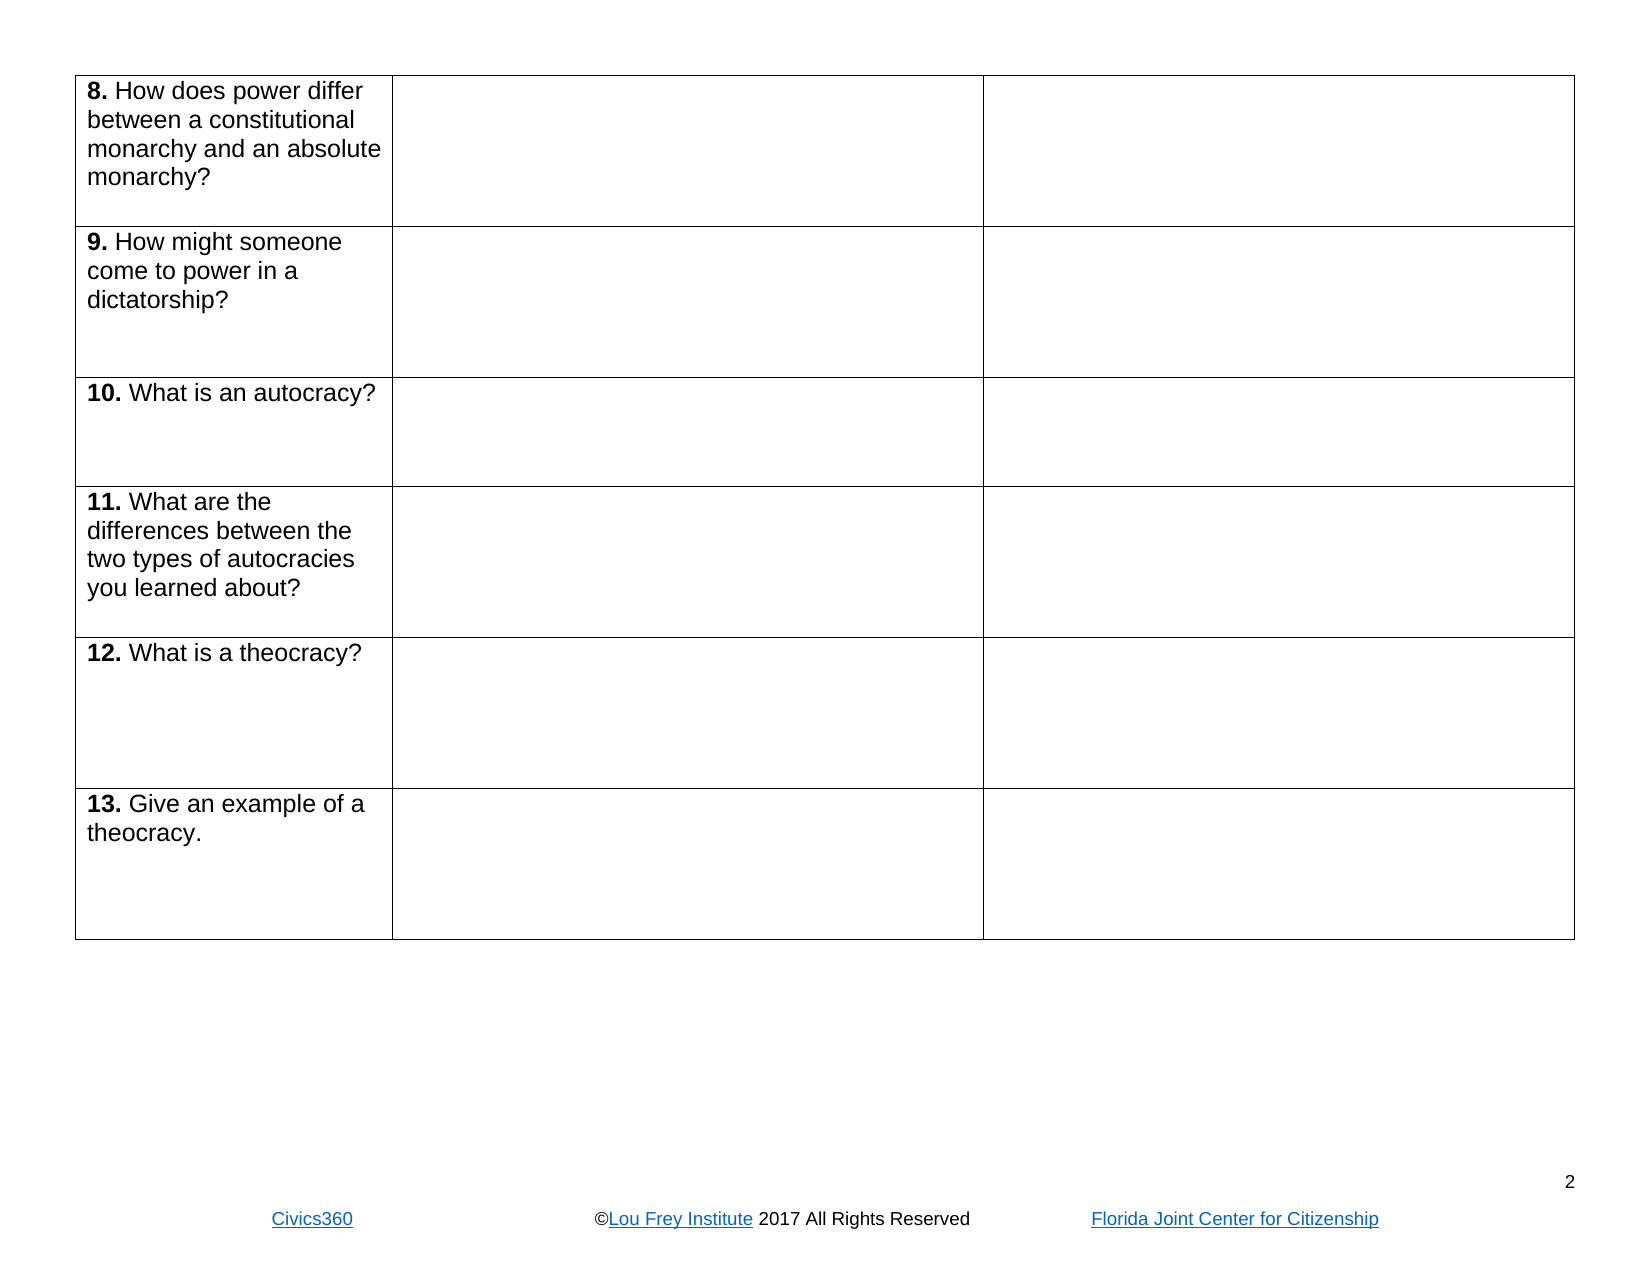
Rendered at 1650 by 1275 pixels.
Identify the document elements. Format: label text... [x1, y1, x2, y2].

table_cell 13. Give an example of a theocracy. [76, 789, 392, 939]
table_cell [393, 76, 983, 226]
table_cell [984, 76, 1574, 226]
table_cell [393, 227, 983, 377]
table_cell [984, 789, 1574, 939]
table_cell [984, 378, 1574, 486]
table_cell 12. What is a theocracy? [76, 638, 392, 788]
table_cell [393, 789, 983, 939]
table_cell 11. What are the differences between the two types of autocracies you learned about? [76, 487, 392, 637]
table_cell 9. How might someone come to power in a dictatorship? [76, 227, 392, 377]
table_cell [393, 638, 983, 788]
table_cell 10. What is an autocracy? [76, 378, 392, 486]
table_cell [393, 487, 983, 637]
table_cell [984, 487, 1574, 637]
table_cell [984, 638, 1574, 788]
table_cell [393, 378, 983, 486]
table_cell 8. How does power differ between a constitutional monarchy and an absolute monarchy? [76, 76, 392, 226]
table_cell [984, 227, 1574, 377]
